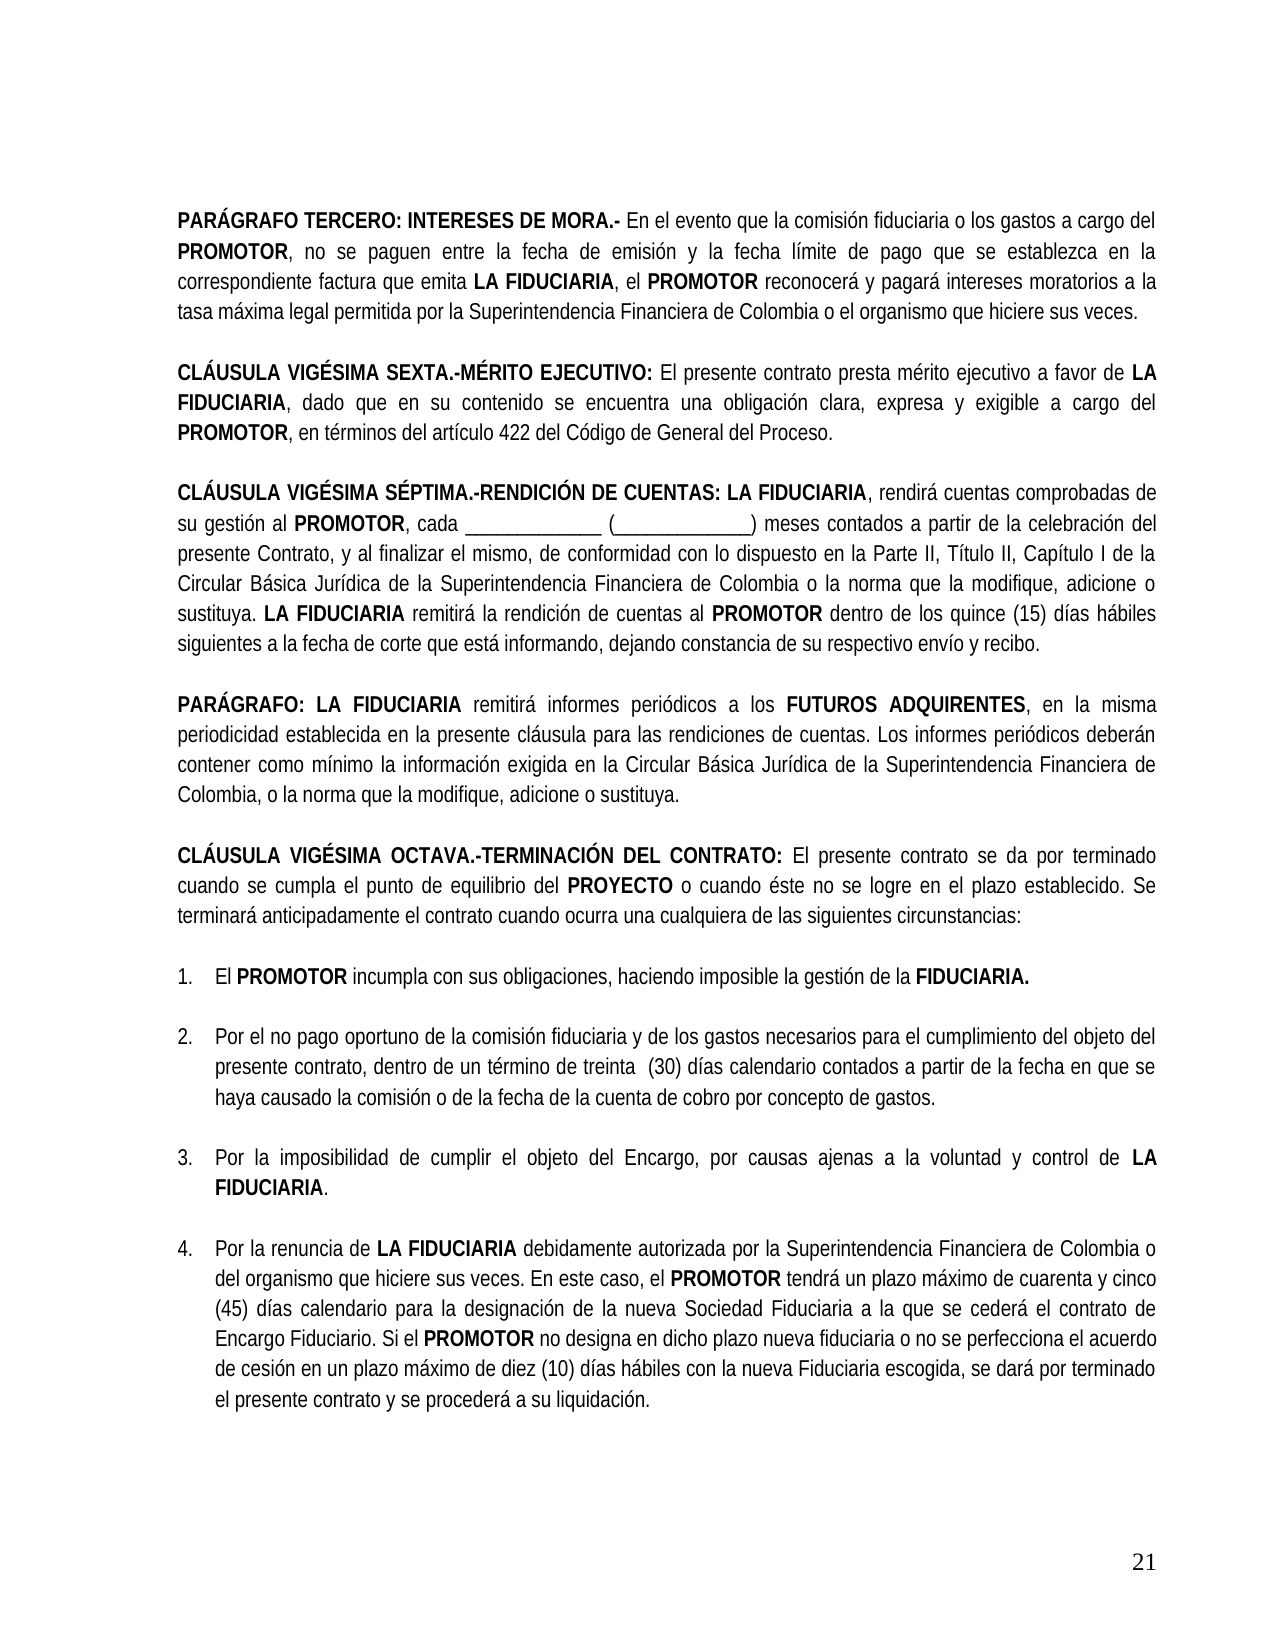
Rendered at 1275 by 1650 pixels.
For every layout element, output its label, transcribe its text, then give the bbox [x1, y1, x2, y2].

list Por la renuncia de LA FIDUCIARIA debidamente autorizada por la Superintendencia Financiera de Colombia o del organismo que hiciere sus veces. En este caso, el PROMOTOR tendrá un plazo máximo de cuarenta y cinco (45) días calendario para la designación de la nueva Sociedad Fiduciaria a la que se cederá el contrato de Encargo Fiduciario. Si el PROMOTOR no designa en dicho plazo nueva fiduciaria o no se perfecciona el acuerdo de cesión en un plazo máximo de diez (10) días hábiles con la nueva Fiduciaria escogida, se dará por terminado el presente contrato y se procederá a su liquidación. [177, 1234, 1157, 1412]
text PARÁGRAFO: LA FIDUCIARIA remitirá informes periódicos a los FUTUROS ADQUIRENTES, en la misma periodicidad establecida en la presente cláusula para las rendiciones de cuentas. Los informes periódicos deberán contener como mínimo la información exigida en la Circular Básica Jurídica de la Superintendencia Financiera de Colombia, o la norma que la modifique, adicione o sustituya. [177, 691, 1157, 808]
text CLÁUSULA VIGÉSIMA SEXTA.-MÉRITO EJECUTIVO: El presente contrato presta mérito ejecutivo a favor de LA FIDUCIARIA, dado que en su contenido se encuentra una obligación clara, expresa y exigible a cargo del PROMOTOR, en términos del artículo 422 del Código de General del Proceso. [177, 358, 1157, 445]
list Por la imposibilidad de cumplir el objeto del Encargo, por causas ajenas a la voluntad y control de LA FIDUCIARIA. [177, 1144, 1157, 1200]
text CLÁUSULA VIGÉSIMA SÉPTIMA.-RENDICIÓN DE CUENTAS: LA FIDUCIARIA, rendirá cuentas comprobadas de su gestión al PROMOTOR, cada _____________ (_____________) meses contados a partir de la celebración del presente Contrato, y al finalizar el mismo, de conformidad con lo dispuesto en la Parte II, Título II, Capítulo I de la Circular Básica Jurídica de la Superintendencia Financiera de Colombia o la norma que la modifique, adicione o sustituya. LA FIDUCIARIA remitirá la rendición de cuentas al PROMOTOR dentro de los quince (15) días hábiles siguientes a la fecha de corte que está informando, dejando constancia de su respectivo envío y recibo. [177, 479, 1157, 657]
list Por el no pago oportuno de la comisión fiduciaria y de los gastos necesarios para el cumplimiento del objeto del presente contrato, dentro de un término de treinta (30) días calendario contados a partir de la fecha en que se haya causado la comisión o de la fecha de la cuenta de cobro por concepto de gastos. [177, 1023, 1157, 1110]
list El PROMOTOR incumpla con sus obligaciones, haciendo imposible la gestión de la FIDUCIARIA. [177, 963, 1157, 989]
text PARÁGRAFO TERCERO: INTERESES DE MORA.- En el evento que la comisión fiduciaria o los gastos a cargo del PROMOTOR, no se paguen entre la fecha de emisión y la fecha límite de pago que se establezca en la correspondiente factura que emita LA FIDUCIARIA, el PROMOTOR reconocerá y pagará intereses moratorios a la tasa máxima legal permitida por la Superintendencia Financiera de Colombia o el organismo que hiciere sus veces. [177, 207, 1157, 324]
text CLÁUSULA VIGÉSIMA OCTAVA.-TERMINACIÓN DEL CONTRATO: El presente contrato se da por terminado cuando se cumpla el punto de equilibrio del PROYECTO o cuando éste no se logre en el plazo establecido. Se terminará anticipadamente el contrato cuando ocurra una cualquiera de las siguientes circunstancias: [177, 842, 1157, 928]
